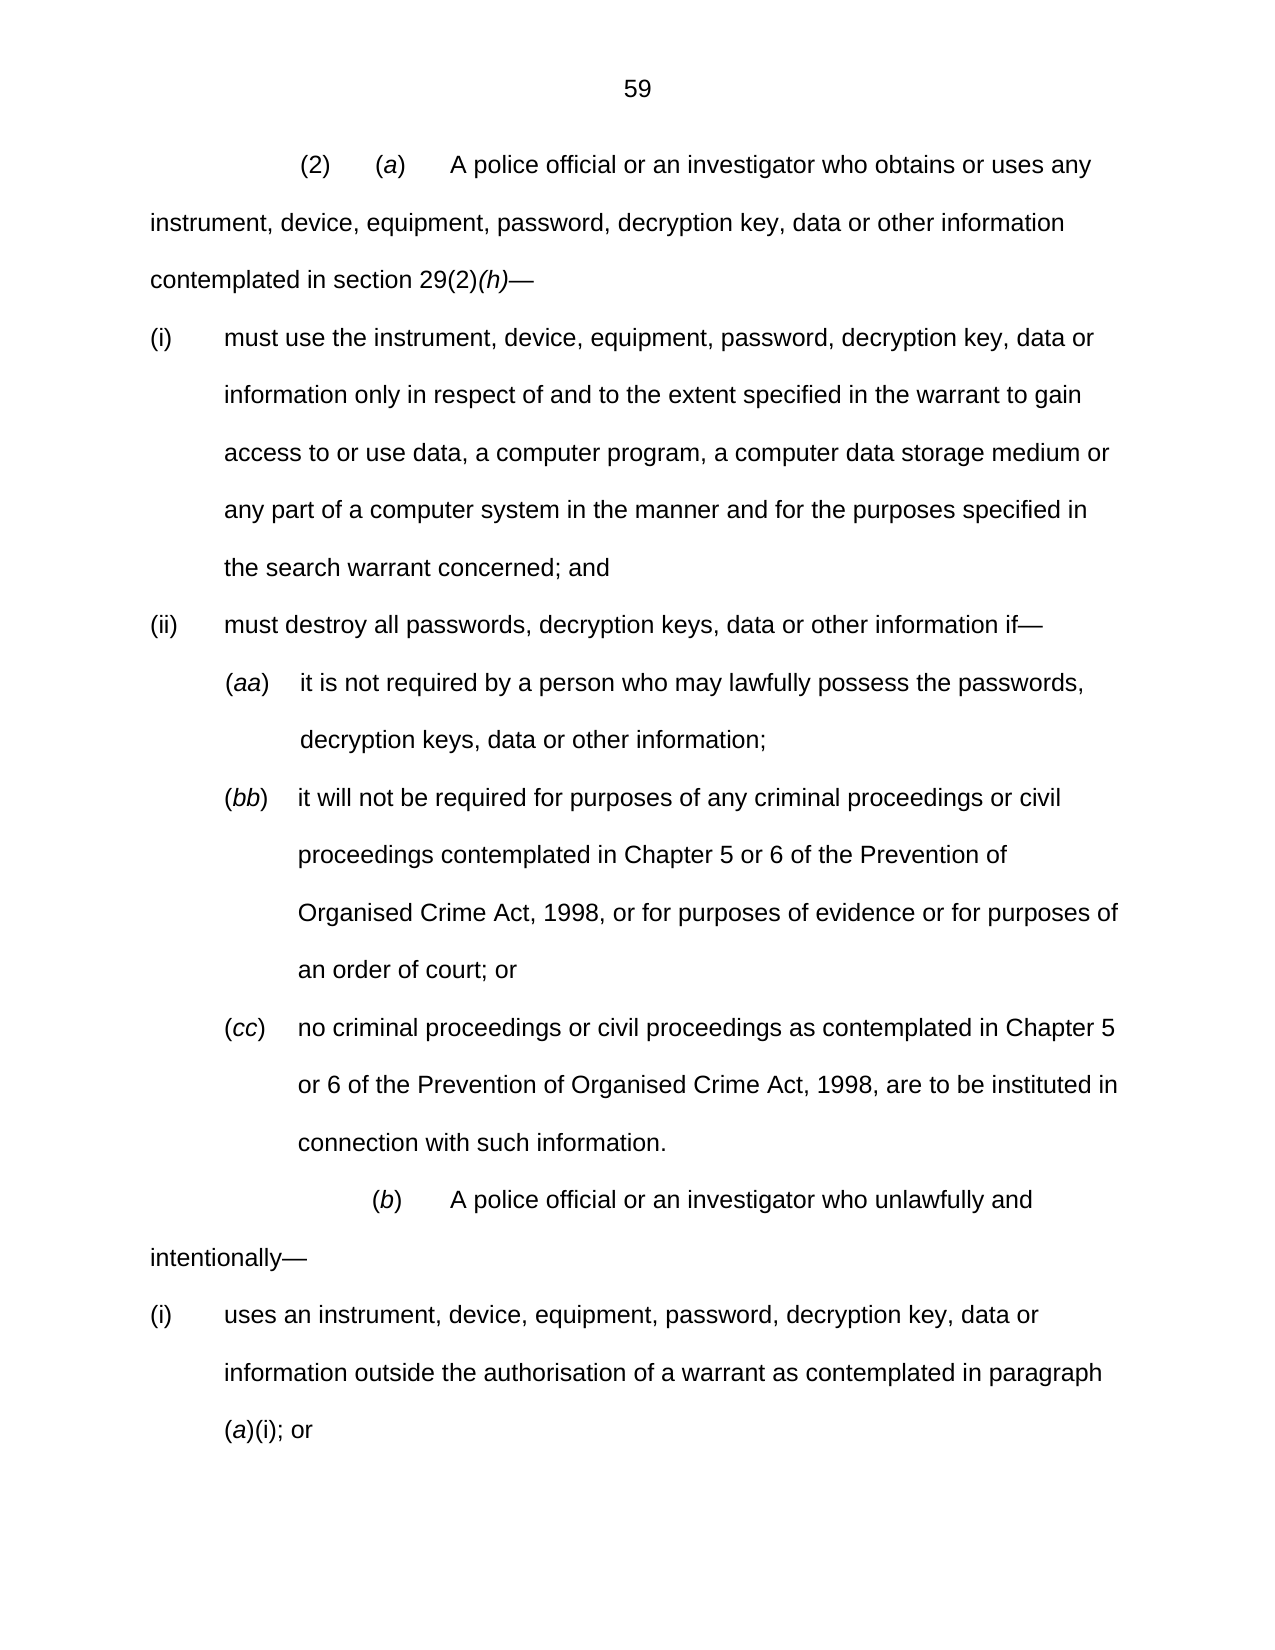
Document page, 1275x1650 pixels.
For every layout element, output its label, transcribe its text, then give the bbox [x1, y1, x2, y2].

text (ii) must destroy all passwords, decryption keys, data or other information if— [150, 610, 1125, 639]
text (i) uses an instrument, device, equipment, password, decryption key, data or information outside the authorisation of a warrant as contemplated in paragraph (a)(i); or [150, 1300, 1125, 1444]
text (2) (a) A police official or an investigator who obtains or uses any instrument, device, equipment, password, decryption key, data or other information contemplated in section 29(2)(h)— [150, 150, 1125, 294]
text (aa) it is not required by a person who may lawfully possess the passwords, decryption keys, data or other information; [225, 667, 1125, 754]
text (i) must use the instrument, device, equipment, password, decryption key, data or information only in respect of and to the extent specified in the warrant to gain access to or use data, a computer program, a computer data storage medium or any part of a computer system in the manner and for the purposes specified in the search warrant concerned; and [150, 322, 1125, 581]
text (b) A police official or an investigator who unlawfully and intentionally— [150, 1185, 1125, 1271]
text (cc) no criminal proceedings or civil proceedings as contemplated in Chapter 5 or 6 of the Prevention of Organised Crime Act, 1998, are to be instituted in connection with such information. [224, 1012, 1125, 1156]
text (bb) it will not be required for purposes of any criminal proceedings or civil proceedings contemplated in Chapter 5 or 6 of the Prevention of Organised Crime Act, 1998, or for purposes of evidence or for purposes of an order of court; or [224, 782, 1125, 984]
